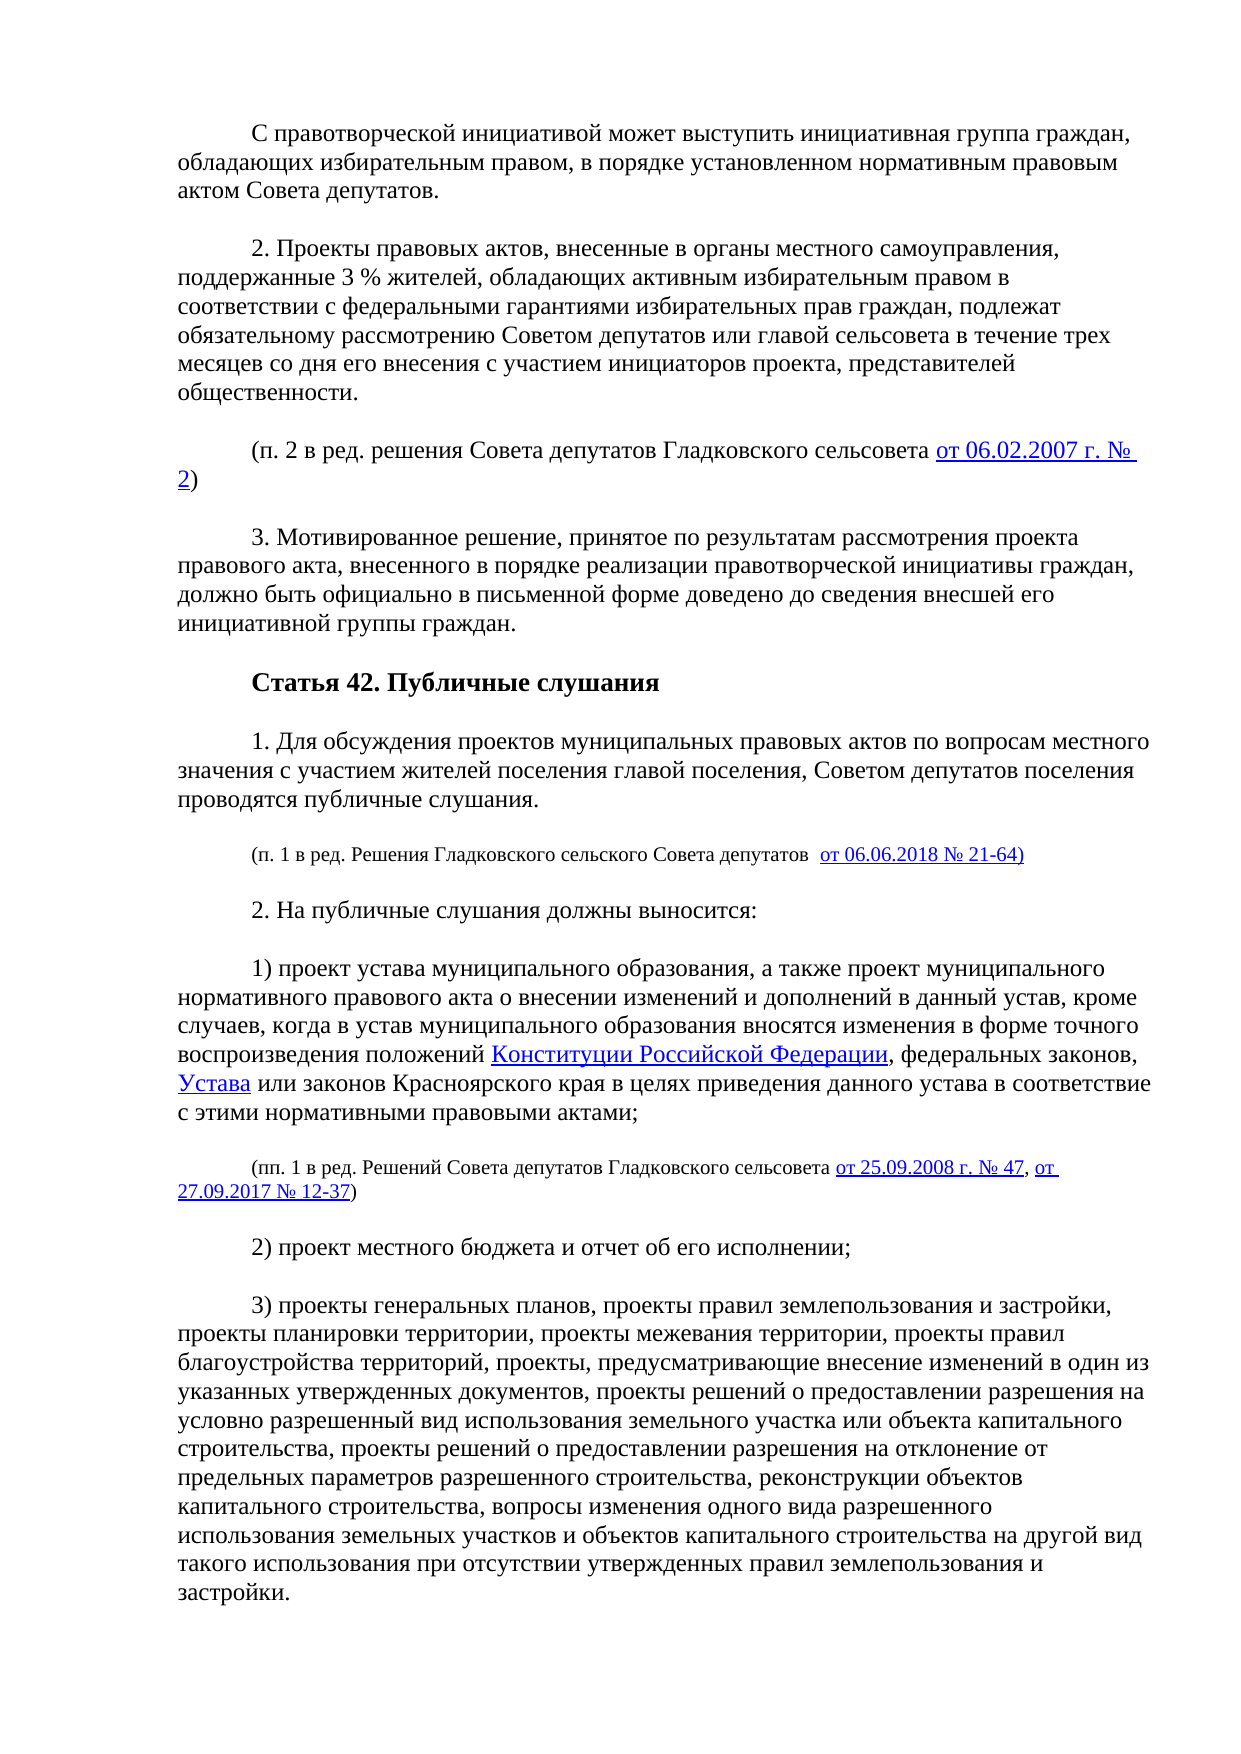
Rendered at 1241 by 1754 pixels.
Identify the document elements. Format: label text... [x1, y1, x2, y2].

text (п. 2 в ред. решения Совета депутатов Гладковского сельсовета от 06.02.2007 г. № 2) [177, 435, 1152, 493]
text 2. Проекты правовых актов, внесенные в органы местного самоуправления, поддержанные 3 % жителей, обладающих активным избирательным правом в соответствии с федеральными гарантиями избирательных прав граждан, подлежат обязательному рассмотрению Советом депутатов или главой сельсовета в течение трех месяцев со дня его внесения с участием инициаторов проекта, представителей общественности. [177, 233, 1152, 406]
text 1. Для обсуждения проектов муниципальных правовых актов по вопросам местного значения с участием жителей поселения главой поселения, Советом депутатов поселения проводятся публичные слушания. [177, 726, 1152, 813]
text 2) проект местного бюджета и отчет об его исполнении; [177, 1232, 1152, 1261]
text Статья 42. Публичные слушания [177, 666, 1152, 697]
text (п. 1 в ред. Решения Гладковского сельского Совета депутатов от 06.06.2018 № 21-64) [177, 842, 1152, 866]
text 1) проект устава муниципального образования, а также проект муниципального нормативного правового акта о внесении изменений и дополнений в данный устав, кроме случаев, когда в устав муниципального образования вносятся изменения в форме точного воспроизведения положений Конституции Российской Федерации, федеральных законов, Устава или законов Красноярского края в целях приведения данного устава в соответствие с этими нормативными правовыми актами; [177, 953, 1152, 1125]
text 2. На публичные слушания должны выносится: [177, 895, 1152, 924]
text С правотворческой инициативой может выступить инициативная группа граждан, обладающих избирательным правом, в порядке установленном нормативным правовым актом Совета депутатов. [177, 118, 1152, 204]
text 3) проекты генеральных планов, проекты правил землепользования и застройки, проекты планировки территории, проекты межевания территории, проекты правил благоустройства территорий, проекты, предусматривающие внесение изменений в один из указанных утвержденных документов, проекты решений о предоставлении разрешения на условно разрешенный вид использования земельного участка или объекта капитального строительства, проекты решений о предоставлении разрешения на отклонение от предельных параметров разрешенного строительства, реконструкции объектов капитального строительства, вопросы изменения одного вида разрешенного использования земельных участков и объектов капитального строительства на другой вид такого использования при отсутствии утвержденных правил землепользования и застройки. [177, 1290, 1152, 1606]
text (пп. 1 в ред. Решений Совета депутатов Гладковского сельсовета от 25.09.2008 г. № 47, от 27.09.2017 № 12-37) [177, 1154, 1152, 1203]
text 3. Мотивированное решение, принятое по результатам рассмотрения проекта правового акта, внесенного в порядке реализации правотворческой инициативы граждан, должно быть официально в письменной форме доведено до сведения внесшей его инициативной группы граждан. [177, 522, 1152, 637]
